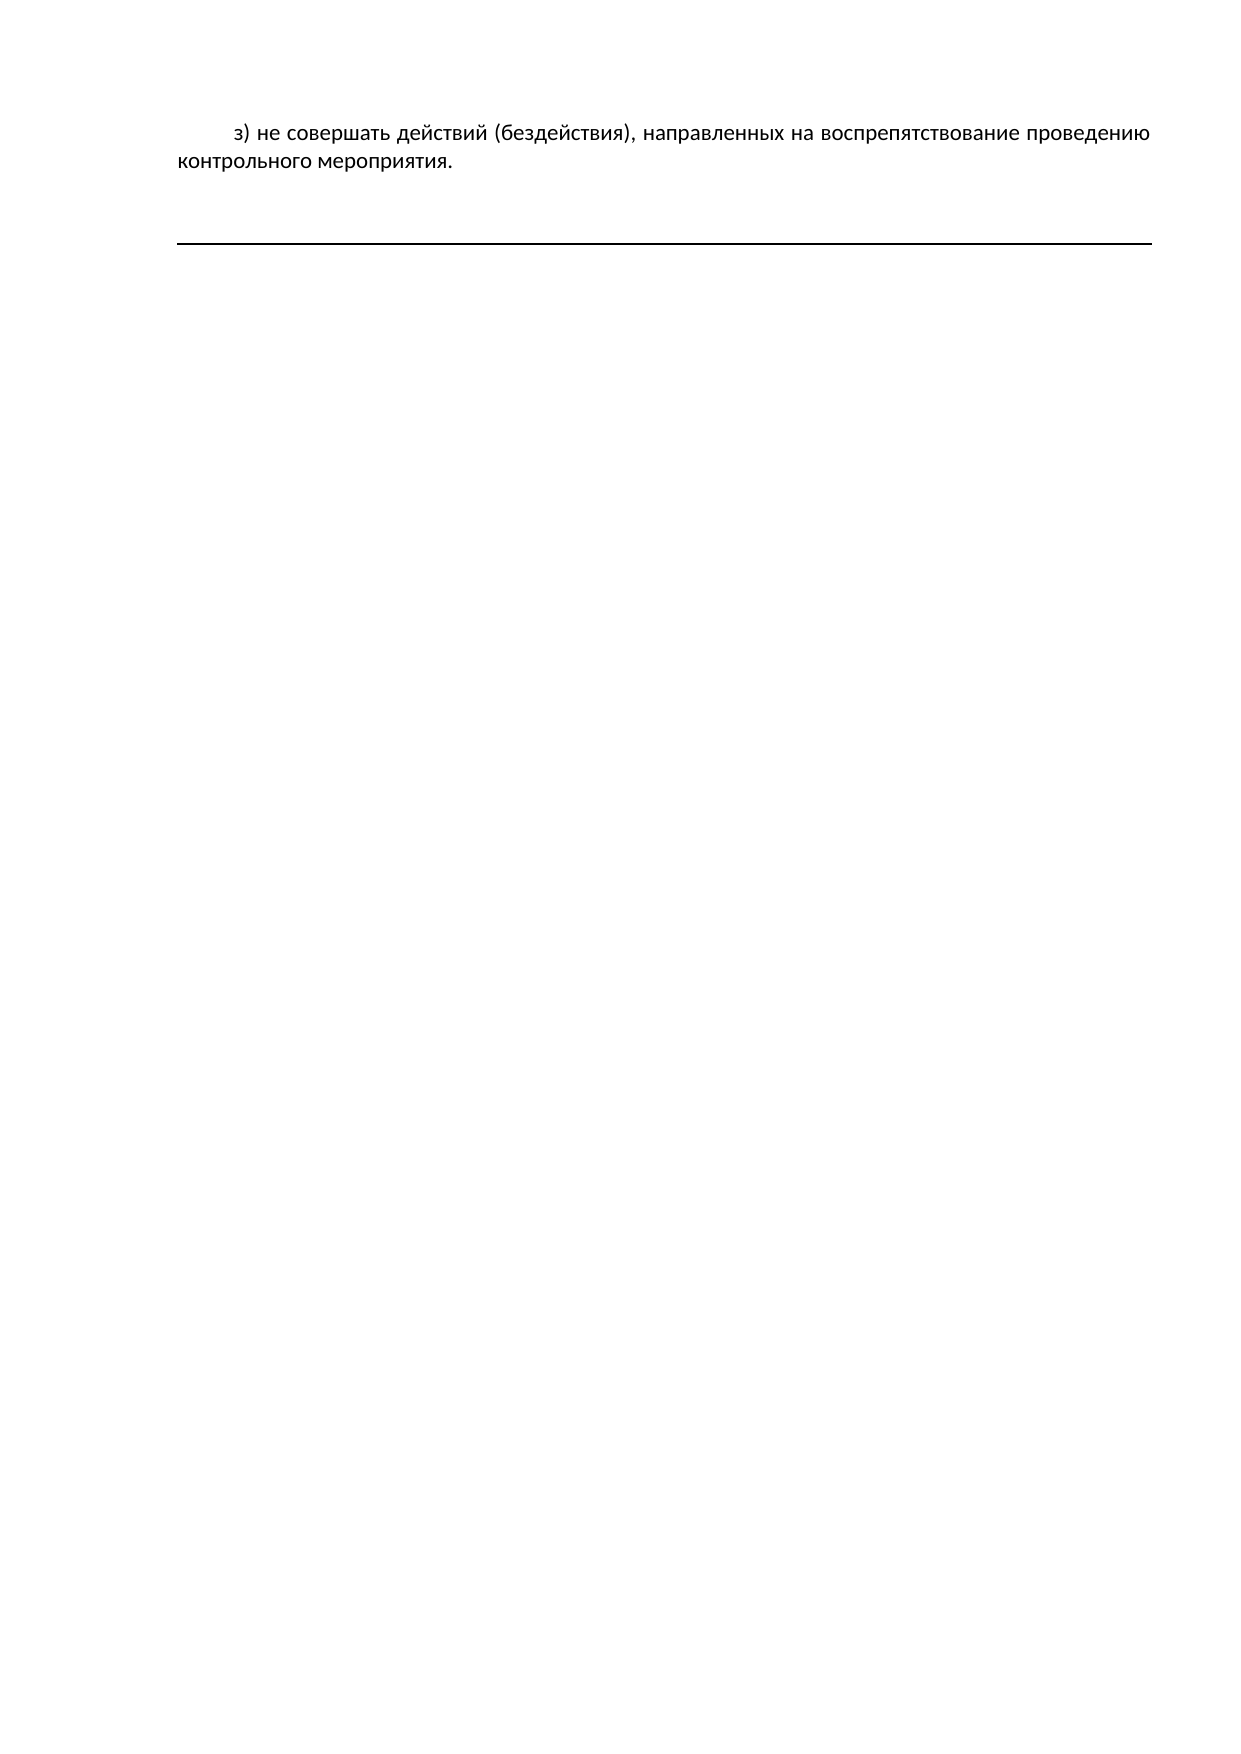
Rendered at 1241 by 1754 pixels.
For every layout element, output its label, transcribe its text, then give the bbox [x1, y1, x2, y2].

text з) не совершать действий (бездействия), направленных на воспрепятствование проведению контрольного мероприятия. [177, 118, 1152, 174]
